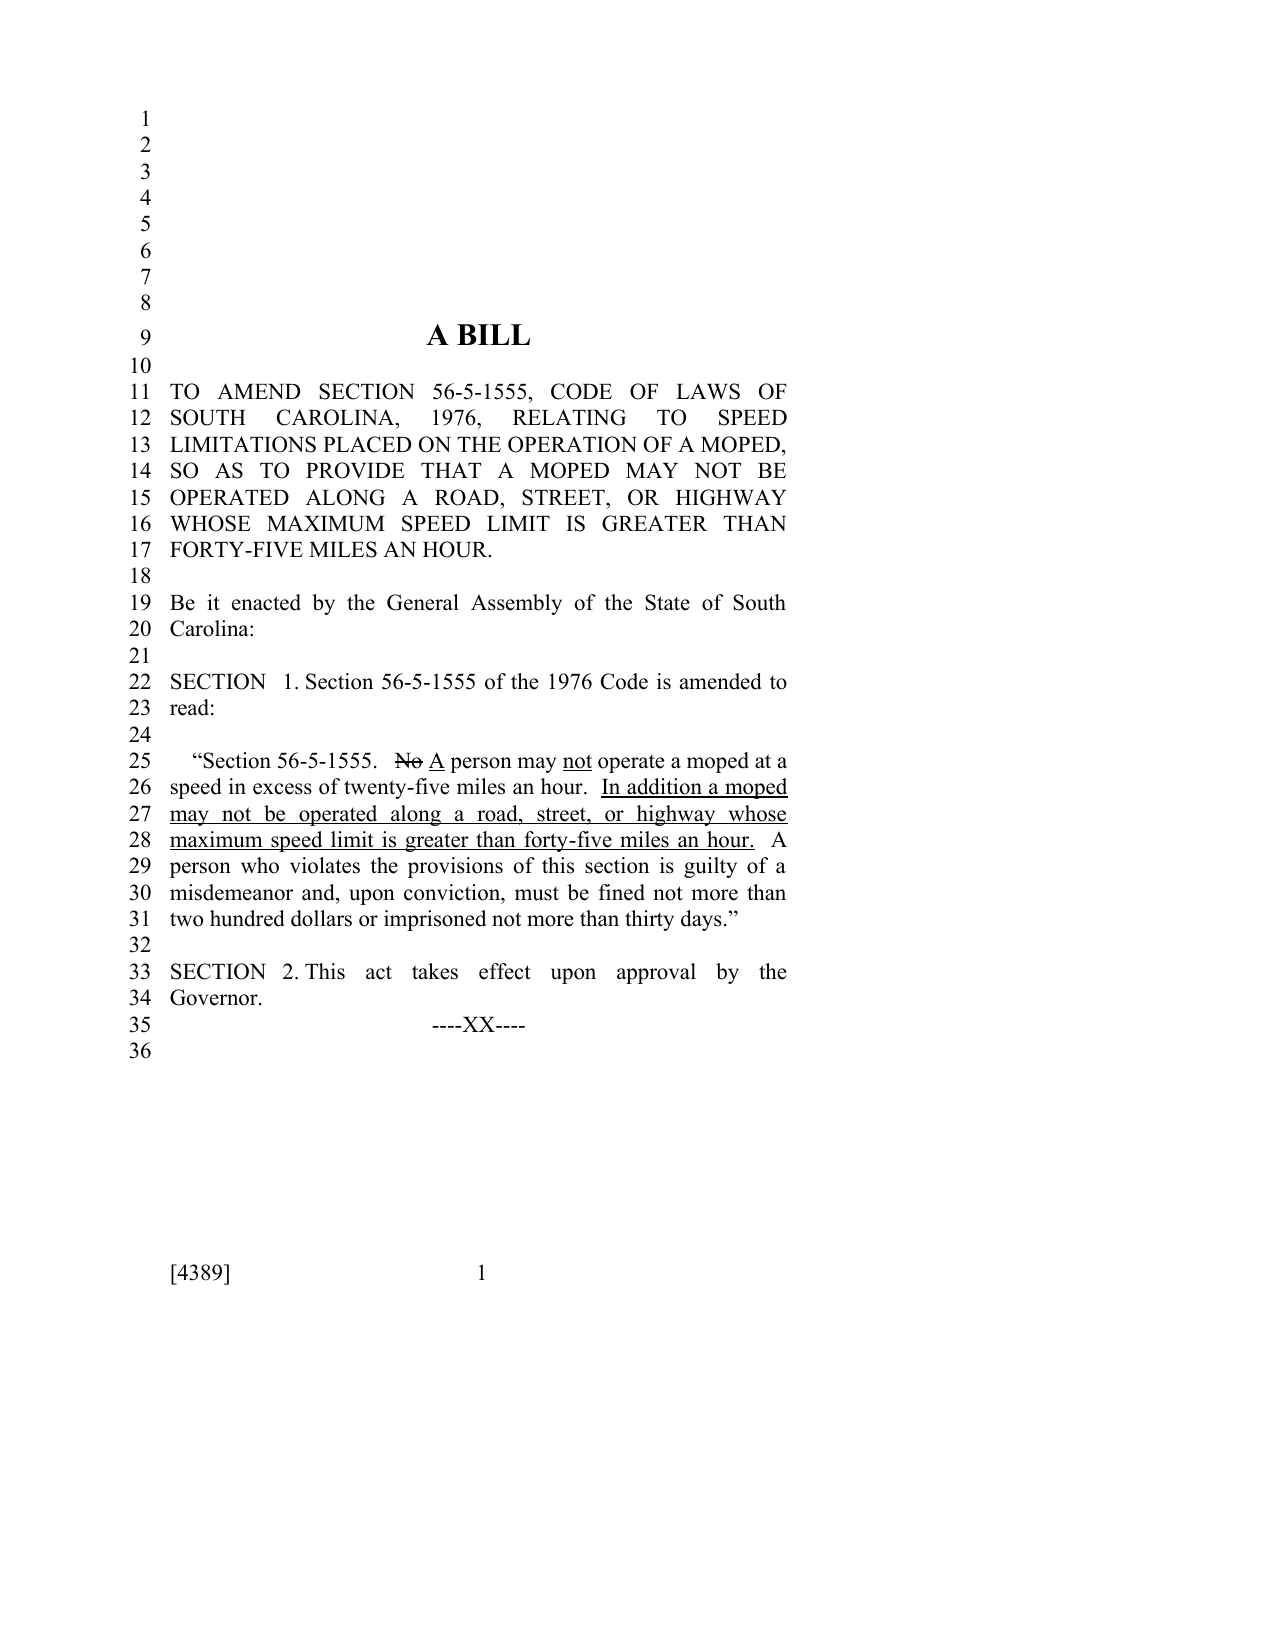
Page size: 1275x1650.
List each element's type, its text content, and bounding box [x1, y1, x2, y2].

text SECTION 1. Section 56-5-1555 of the 1976 Code is amended to read: [169, 668, 787, 721]
text “Section 56-5-1555. No A person may not operate a moped at a speed in excess of twenty-five miles an hour. In addition a moped may not be operated along a road, street, or highway whose maximum speed limit is greater than forty-five miles an hour. A person who violates the provisions of this section is guilty of a misdemeanor and, upon conviction, must be fined not more than two hundred dollars or imprisoned not more than thirty days.” [169, 747, 787, 823]
text SECTION 2. This act takes effect upon approval by the Governor. [169, 958, 787, 1011]
text Be it enacted by the General Assembly of the State of South Carolina: [169, 589, 787, 642]
text TO AMEND SECTION 56-5-1555, CODE OF LAWS OF SOUTH CAROLINA, 1976, RELATING TO SPEED LIMITATIONS PLACED ON THE OPERATION OF A MOPED, SO AS TO PROVIDE THAT A MOPED MAY NOT BE OPERATED ALONG A ROAD, STREET, OR HIGHWAY WHOSE MAXIMUM SPEED LIMIT IS GREATER THAN FORTY-FIVE MILES AN HOUR. [169, 378, 787, 563]
text “Section 56-5-1555. No A person may not operate a moped at a speed in excess of twenty-five miles an hour. In addition a moped may not be operated along a road, street, or highway whose maximum speed limit is greater than forty-five miles an hour. A person who violates the provisions of this section is guilty of a misdemeanor and, upon conviction, must be fined not more than two hundred dollars or imprisoned not more than thirty days.” [169, 824, 787, 932]
text ----XX---- [169, 1011, 787, 1037]
text A BILL [169, 316, 787, 352]
